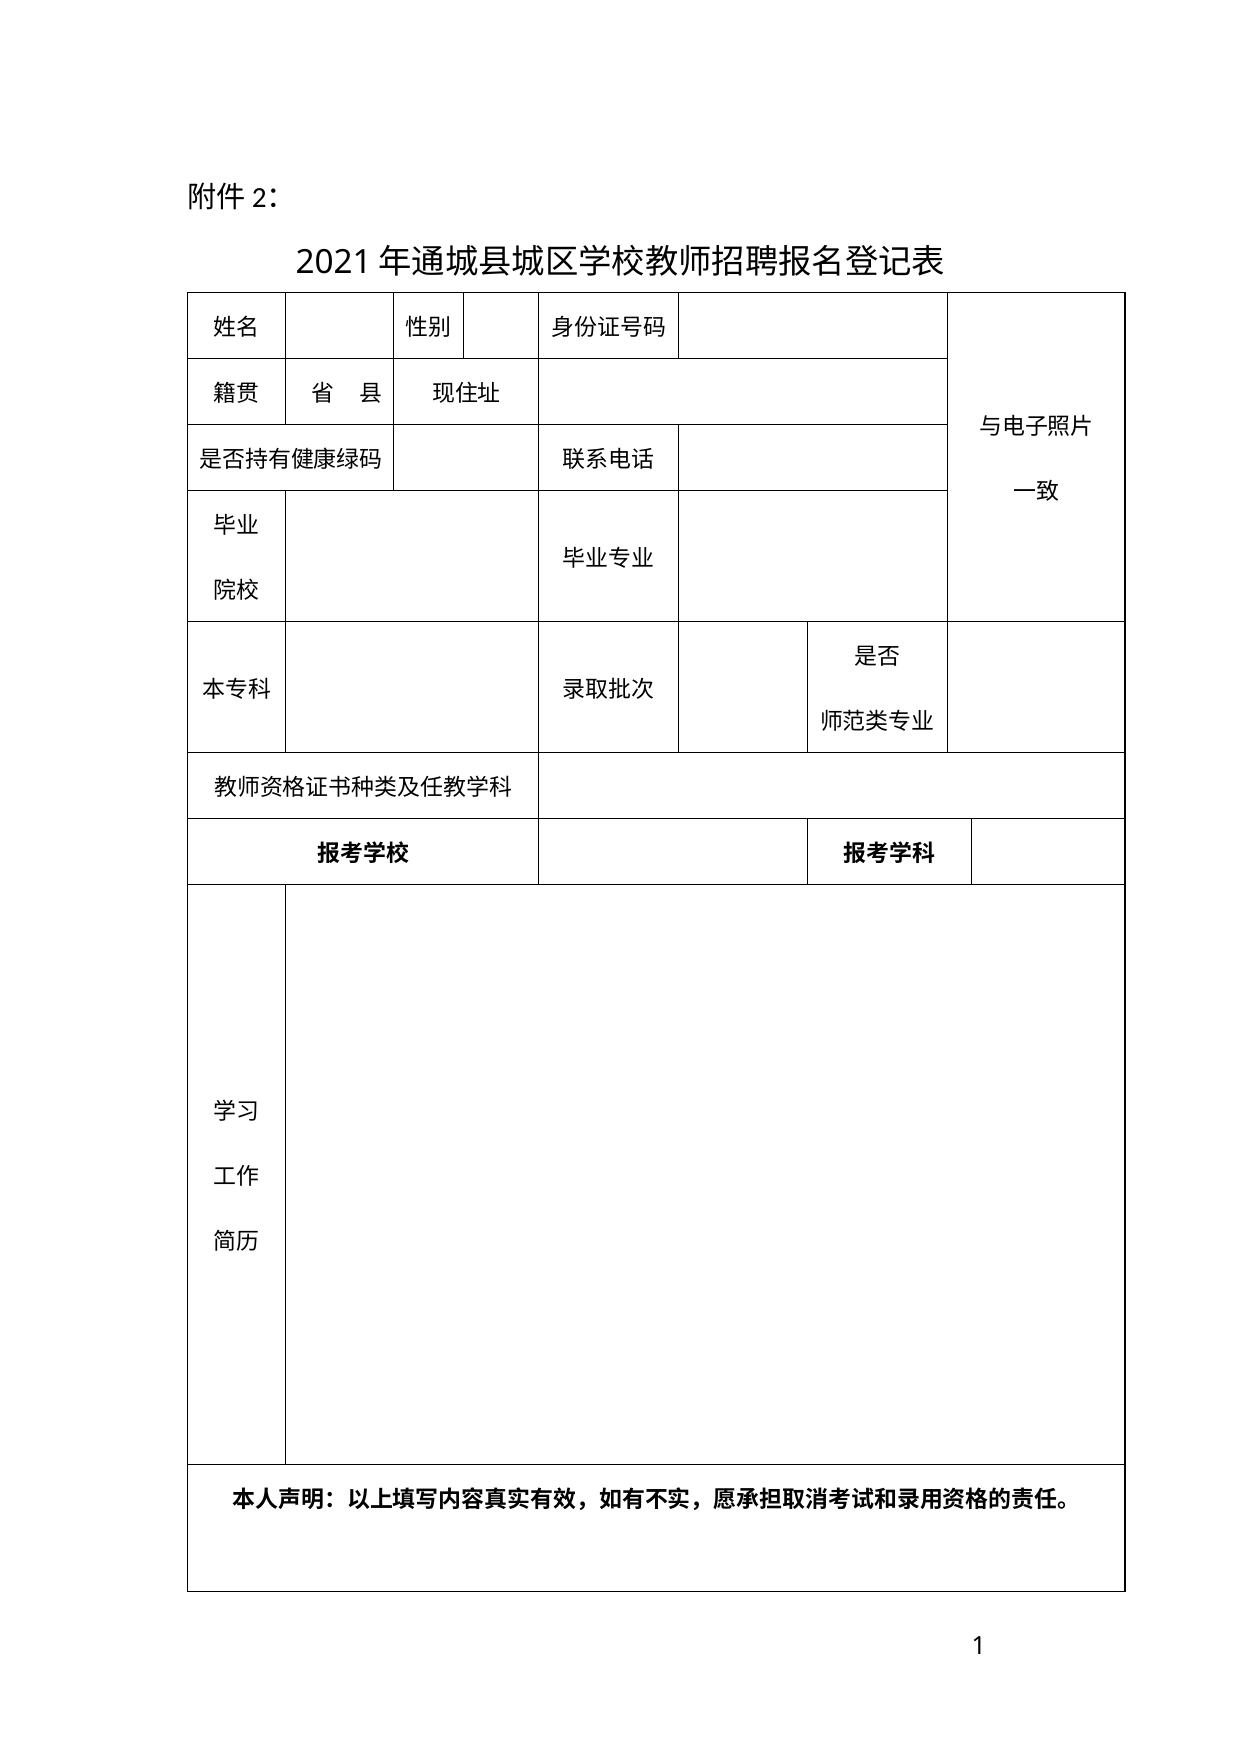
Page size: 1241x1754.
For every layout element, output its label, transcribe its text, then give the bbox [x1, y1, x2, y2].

text 附件2： [187, 162, 1053, 227]
table_header 与电子照片 一致 [948, 293, 1124, 621]
table_cell [972, 819, 1124, 884]
table_cell [679, 425, 947, 490]
table_cell 学习 工作 简历 [188, 885, 285, 1464]
table_cell 籍贯 [188, 359, 285, 424]
table_cell 省 县 [286, 359, 393, 424]
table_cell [188, 1465, 1124, 1591]
table_header [464, 293, 538, 358]
table_header 身份证号码 [539, 293, 678, 358]
table_header 性别 [394, 293, 463, 358]
table_cell 毕业专业 [539, 491, 678, 621]
table_cell [539, 753, 1124, 818]
table_cell [948, 622, 1124, 752]
table_cell 报考学科 [808, 819, 971, 884]
table_header [286, 293, 393, 358]
table_cell 录取批次 [539, 622, 678, 752]
table_cell [286, 622, 538, 752]
table_header 姓名 [188, 293, 285, 358]
table_cell 是否持有健康绿码 [188, 425, 393, 490]
table_cell [286, 885, 1124, 1464]
table_cell [286, 491, 538, 621]
text 2021年通城县城区学校教师招聘报名登记表 [187, 227, 1053, 292]
table_cell 现住址 [394, 359, 538, 424]
table_cell 是否 师范类专业 [808, 622, 947, 752]
table_cell [539, 359, 947, 424]
table_cell 联系电话 [539, 425, 678, 490]
table_cell 本专科 [188, 622, 285, 752]
table_cell 毕业 院校 [188, 491, 285, 621]
table_cell [539, 819, 807, 884]
table_header [679, 293, 947, 358]
table_cell [394, 425, 538, 490]
table_cell [679, 491, 947, 621]
table_cell [679, 622, 807, 752]
table_cell 报考学校 [188, 819, 538, 884]
table_cell 教师资格证书种类及任教学科 [188, 753, 538, 818]
